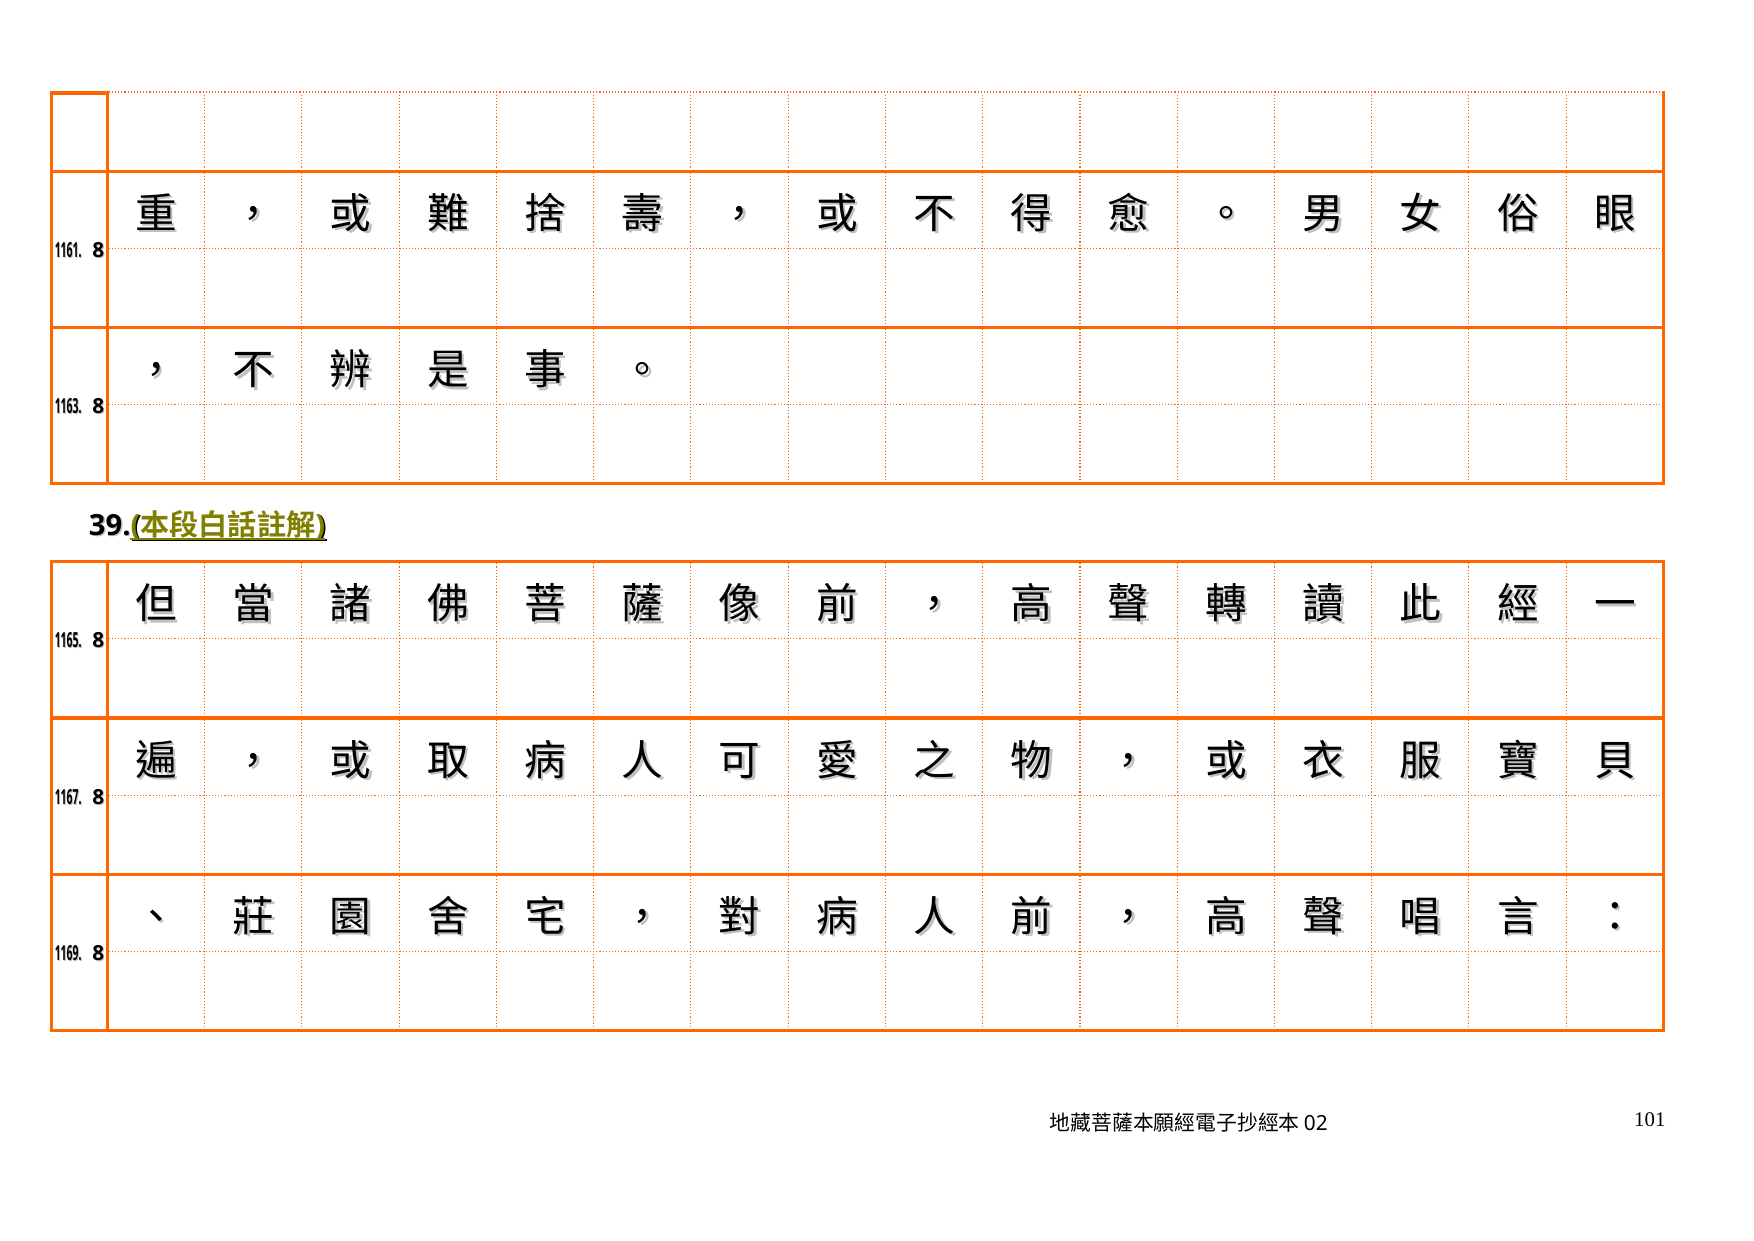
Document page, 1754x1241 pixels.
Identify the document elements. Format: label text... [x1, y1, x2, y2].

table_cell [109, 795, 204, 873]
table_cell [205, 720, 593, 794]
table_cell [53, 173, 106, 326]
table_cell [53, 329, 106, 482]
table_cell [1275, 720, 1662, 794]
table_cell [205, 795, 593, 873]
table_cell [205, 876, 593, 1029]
subtitle 39.(本段白話註解) [89, 485, 1665, 560]
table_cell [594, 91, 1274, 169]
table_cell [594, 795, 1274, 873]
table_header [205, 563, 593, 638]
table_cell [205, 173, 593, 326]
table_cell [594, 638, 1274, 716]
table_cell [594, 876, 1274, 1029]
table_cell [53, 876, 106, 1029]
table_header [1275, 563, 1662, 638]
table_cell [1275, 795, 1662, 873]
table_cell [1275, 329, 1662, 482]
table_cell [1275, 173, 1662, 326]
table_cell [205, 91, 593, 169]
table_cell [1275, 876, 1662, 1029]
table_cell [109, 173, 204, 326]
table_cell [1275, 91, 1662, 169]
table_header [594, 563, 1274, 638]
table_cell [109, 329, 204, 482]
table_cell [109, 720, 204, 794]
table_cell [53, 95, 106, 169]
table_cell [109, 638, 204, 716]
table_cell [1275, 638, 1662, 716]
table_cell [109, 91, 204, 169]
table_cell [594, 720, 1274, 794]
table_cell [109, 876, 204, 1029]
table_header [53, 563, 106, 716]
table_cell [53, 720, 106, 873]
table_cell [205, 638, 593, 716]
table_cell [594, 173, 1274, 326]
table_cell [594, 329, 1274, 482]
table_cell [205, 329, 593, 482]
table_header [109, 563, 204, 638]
